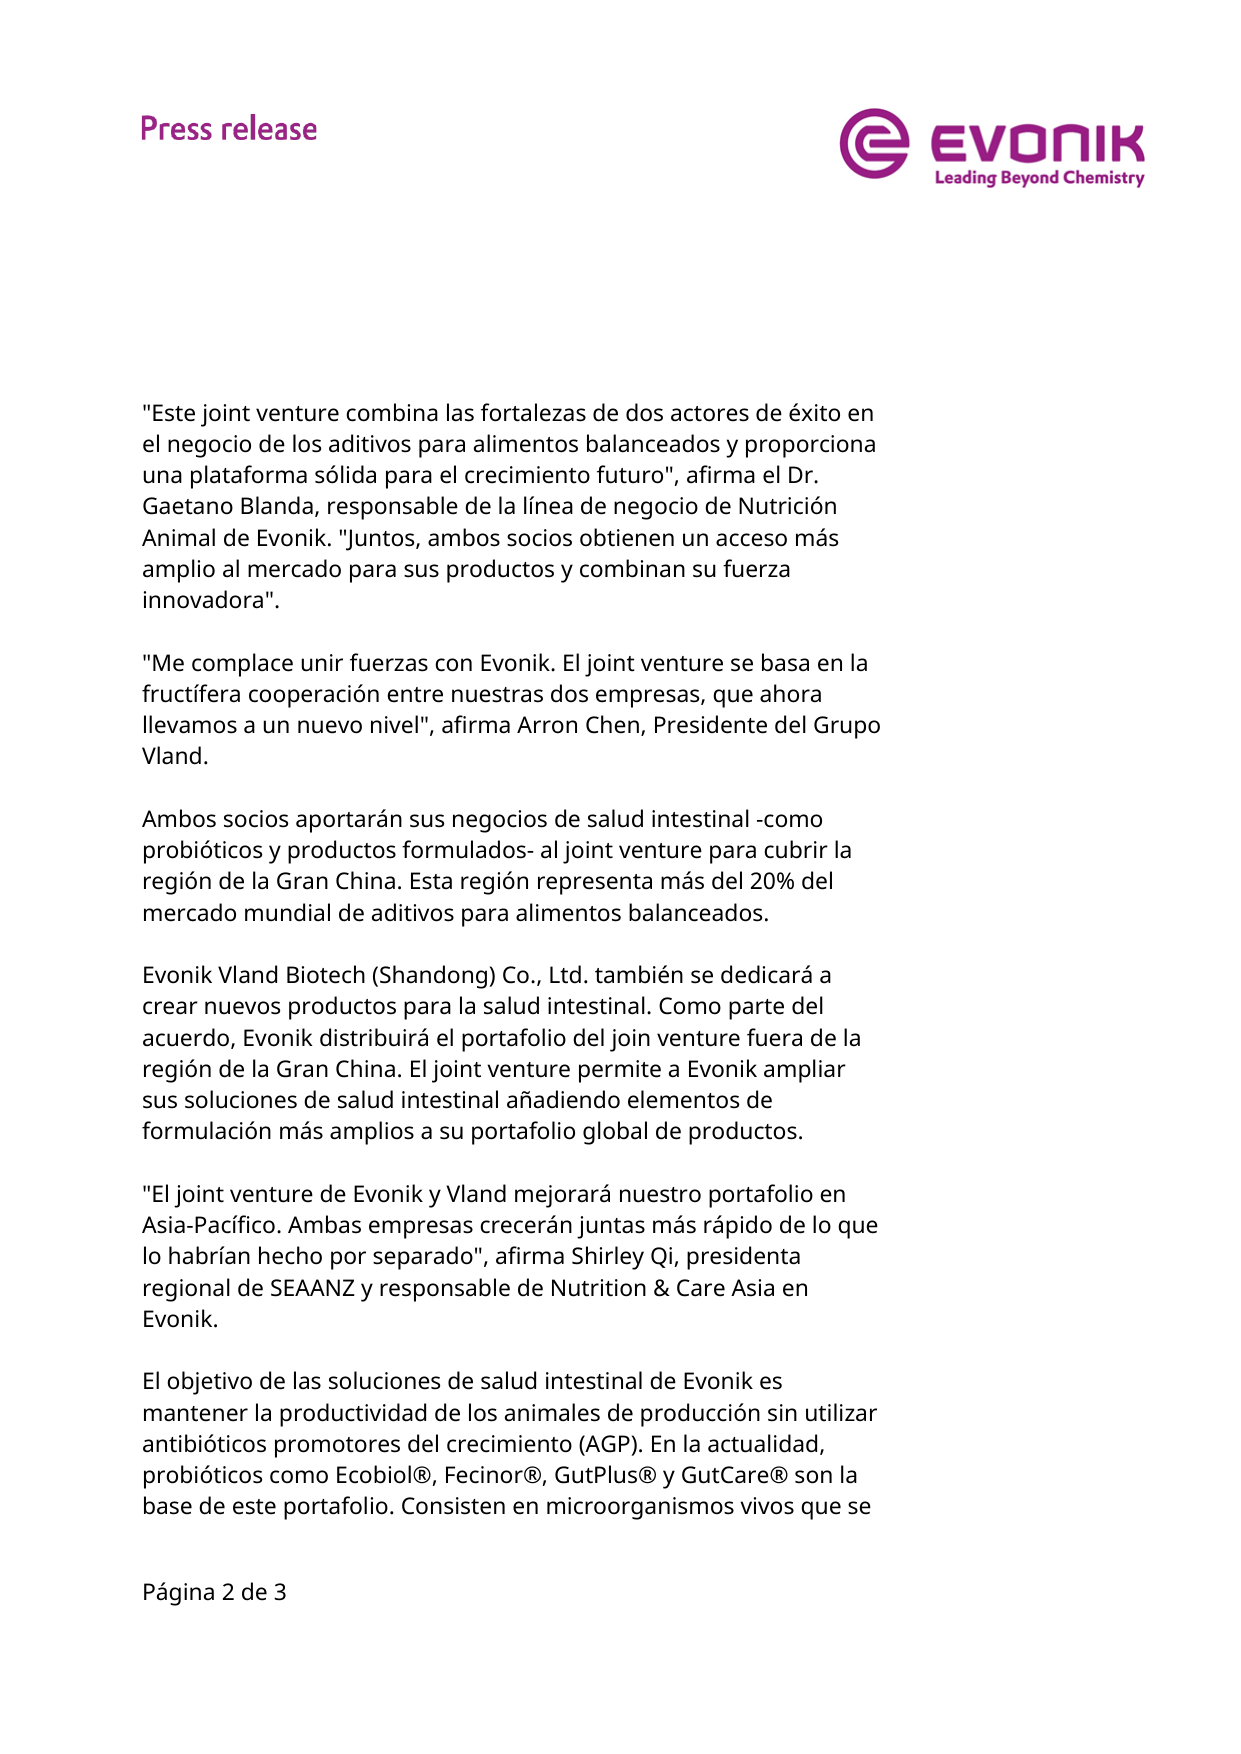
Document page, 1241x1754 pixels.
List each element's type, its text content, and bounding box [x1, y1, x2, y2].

picture [141, 114, 317, 140]
text Ambos socios aportarán sus negocios de salud intestinal -como probióticos y productos formulados- al joint venture para cubrir la región de la Gran China. Esta región representa más del 20% del mercado mundial de aditivos para alimentos balanceados. [142, 802, 886, 927]
text Evonik Vland Biotech (Shandong) Co., Ltd. también se dedicará a crear nuevos productos para la salud intestinal. Como parte del acuerdo, Evonik distribuirá el portafolio del join venture fuera de la región de la Gran China. El joint venture permite a Evonik ampliar sus soluciones de salud intestinal añadiendo elementos de formulación más amplios a su portafolio global de productos. [142, 958, 886, 1146]
picture [838, 106, 1146, 189]
text "Este joint venture combina las fortalezas de dos actores de éxito en el negocio de los aditivos para alimentos balanceados y proporciona una plataforma sólida para el crecimiento futuro", afirma el Dr. Gaetano Blanda, responsable de la línea de negocio de Nutrición Animal de Evonik. "Juntos, ambos socios obtienen un acceso más amplio al mercado para sus productos y combinan su fuerza innovadora". [142, 396, 886, 615]
text "Me complace unir fuerzas con Evonik. El joint venture se basa en la fructífera cooperación entre nuestras dos empresas, que ahora llevamos a un nuevo nivel", afirma Arron Chen, Presidente del Grupo Vland. [142, 646, 886, 771]
text "El joint venture de Evonik y Vland mejorará nuestro portafolio en Asia-Pacífico. Ambas empresas crecerán juntas más rápido de lo que lo habrían hecho por separado", afirma Shirley Qi, presidenta regional de SEAANZ y responsable de Nutrition & Care Asia en Evonik. [142, 1177, 886, 1333]
